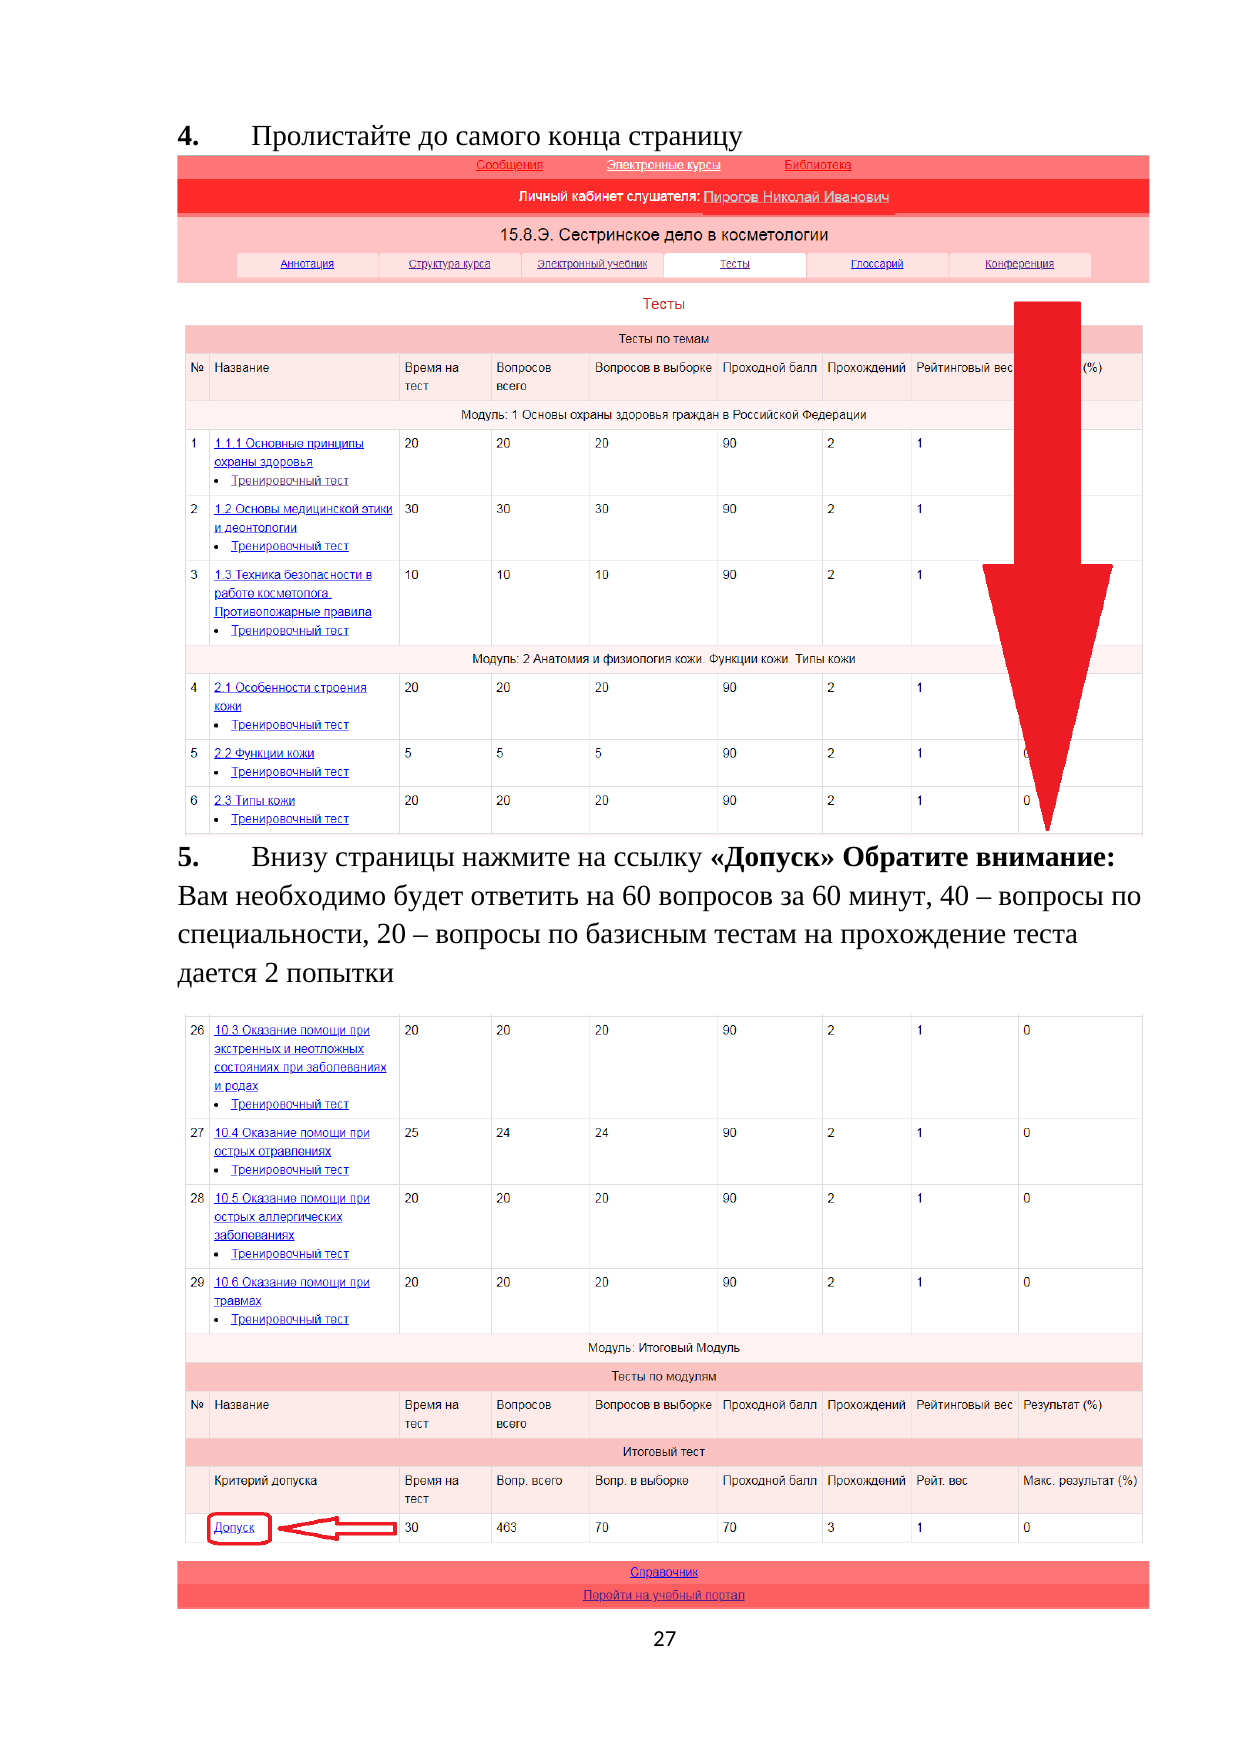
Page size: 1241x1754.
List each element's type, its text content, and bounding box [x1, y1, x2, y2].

list Внизу страницы нажмите на ссылку «Допуск» Обратите внимание: Вам необходимо будет ответить на 60 вопросов за 60 минут, 40 – вопросы по специальности, 20 – вопросы по базисным тестам на прохождение теста дается 2 попытки [177, 839, 1152, 988]
picture [177, 155, 1150, 836]
picture [177, 1014, 1150, 1609]
